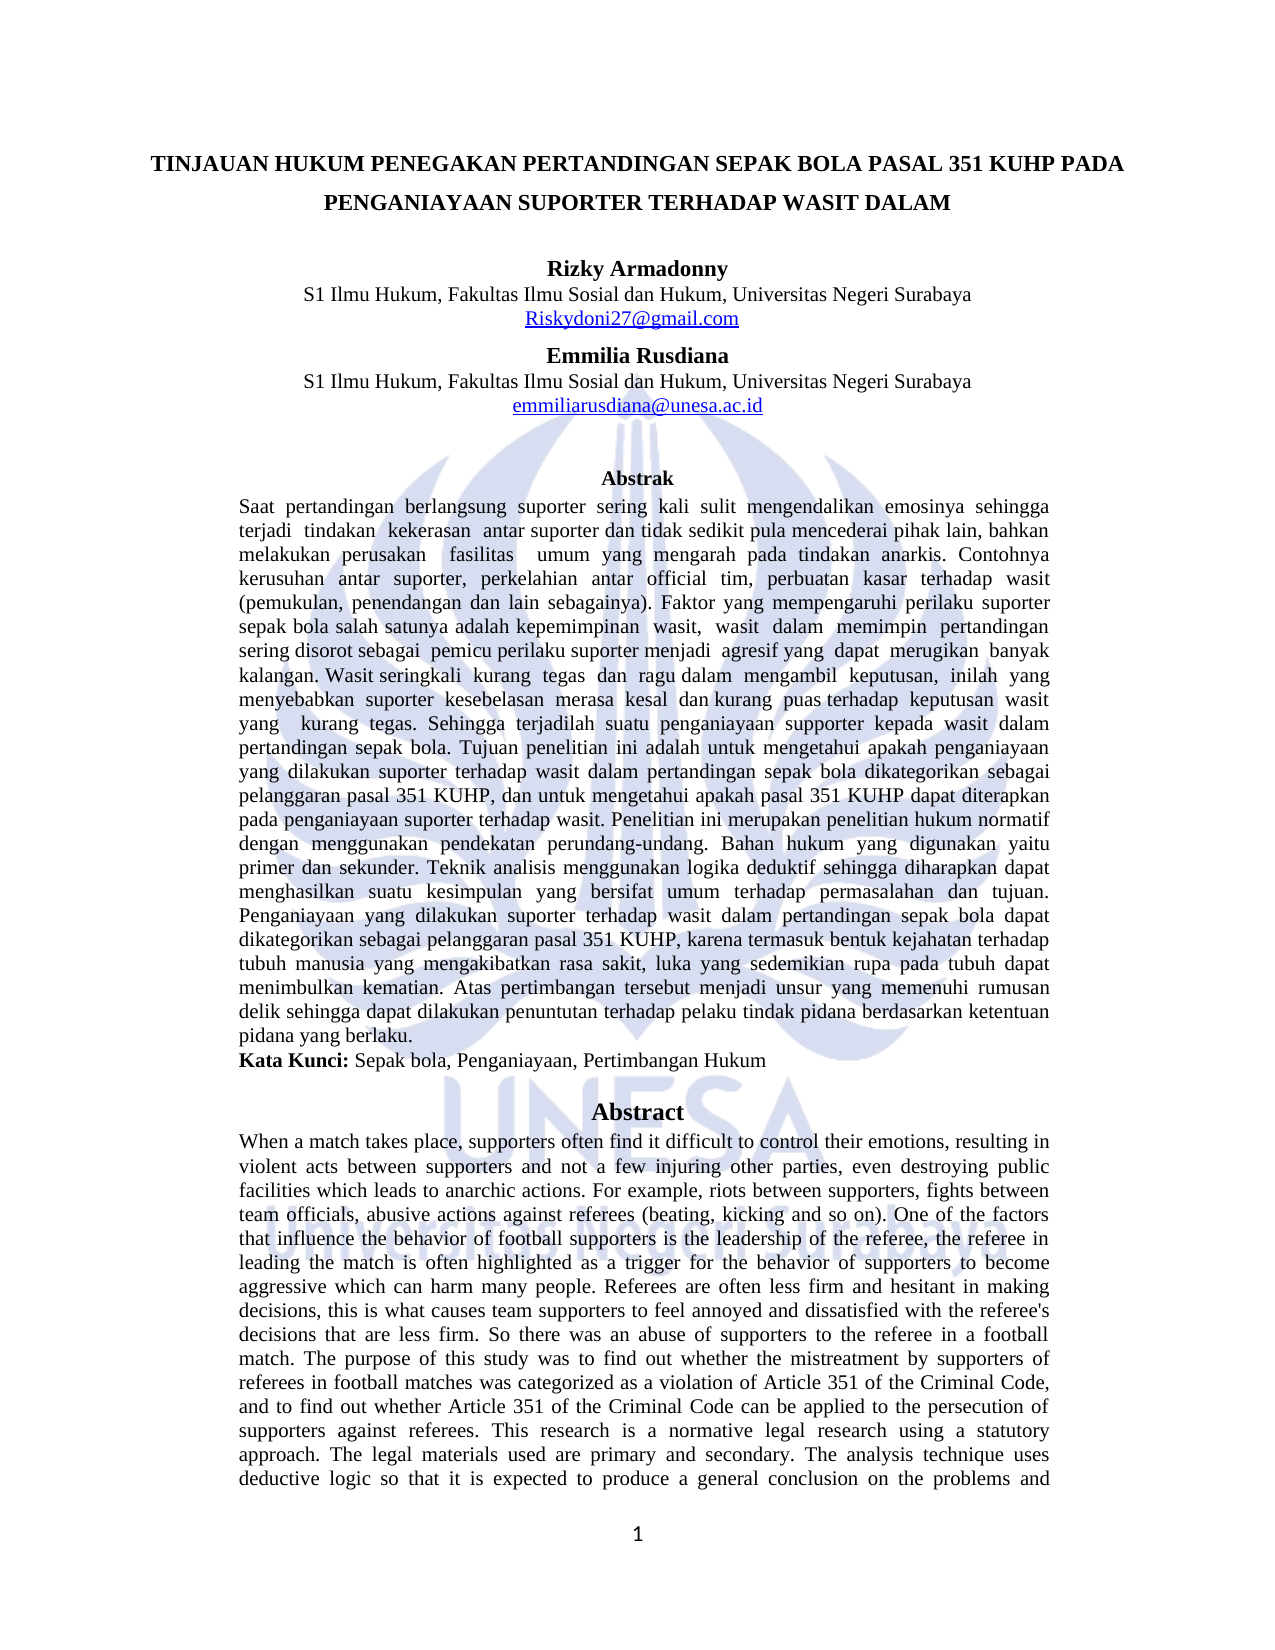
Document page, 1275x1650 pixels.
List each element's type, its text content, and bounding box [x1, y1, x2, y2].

text S1 Ilmu Hukum, Fakultas Ilmu Sosial dan Hukum, Universitas Negeri Surabaya [150, 282, 1125, 306]
text Rizky Armadonny [150, 255, 1125, 282]
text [239, 1129, 1051, 1490]
text TINJAUAN HUKUM PENEGAKAN PERTANDINGAN SEPAK BOLA PASAL 351 KUHP PADA PENGANIAYAAN SUPORTER TERHADAP WASIT DALAM [150, 150, 1125, 216]
text Abstract [150, 1097, 1125, 1125]
text S1 Ilmu Hukum, Fakultas Ilmu Sosial dan Hukum, Universitas Negeri Surabaya [150, 369, 1125, 393]
text Abstrak [150, 466, 1125, 490]
text Kata Kunci: Sepak bola, Penganiayaan, Pertimbangan Hukum [239, 1047, 1051, 1072]
text Emmilia Rusdiana [150, 342, 1125, 369]
text Riskydoni27@gmail.com [150, 306, 1125, 330]
text Saat pertandingan berlangsung suporter sering kali sulit mengendalikan emosinya sehingga terjadi tindakan kekerasan antar suporter dan tidak sedikit pula mencederai pihak lain, bahkan melakukan perusakan fasilitas umum yang mengarah pada tindakan anarkis. Contohnya kerusuhan antar suporter, perkelahian antar official tim, perbuatan kasar terhadap wasit (pemukulan, penendangan dan lain sebagainya). Faktor yang mempengaruhi perilaku suporter sepak bola salah satunya adalah kepemimpinan wasit, wasit dalam memimpin pertandingan sering disorot sebagai pemicu perilaku suporter menjadi agresif yang dapat merugikan banyak kalangan. Wasit seringkali kurang tegas dan ragu dalam mengambil keputusan, inilah yang menyebabkan suporter kesebelasan merasa kesal dan kurang puas terhadap keputusan wasit yang kurang tegas. Sehingga terjadilah suatu penganiayaan supporter kepada wasit dalam pertandingan sepak bola. Tujuan penelitian ini adalah untuk mengetahui apakah penganiayaan yang dilakukan suporter terhadap wasit dalam pertandingan sepak bola dikategorikan sebagai pelanggaran pasal 351 KUHP, dan untuk mengetahui apakah pasal 351 KUHP dapat diterapkan pada penganiayaan suporter terhadap wasit. Penelitian ini merupakan penelitian hukum normatif dengan menggunakan pendekatan perundang-undang. Bahan hukum yang digunakan yaitu primer dan sekunder. Teknik analisis menggunakan logika deduktif sehingga diharapkan dapat menghasilkan suatu kesimpulan yang bersifat umum terhadap permasalahan dan tujuan. Penganiayaan yang dilakukan suporter terhadap wasit dalam pertandingan sepak bola dapat dikategorikan sebagai pelanggaran pasal 351 KUHP, karena termasuk bentuk kejahatan terhadap tubuh manusia yang mengakibatkan rasa sakit, luka yang sedemikian rupa pada tubuh dapat menimbulkan kematian. Atas pertimbangan tersebut menjadi unsur yang memenuhi rumusan delik sehingga dapat dilakukan penuntutan terhadap pelaku tindak pidana berdasarkan ketentuan pidana yang berlaku. [239, 494, 1051, 1047]
text emmiliarusdiana@unesa.ac.id [150, 393, 1125, 417]
